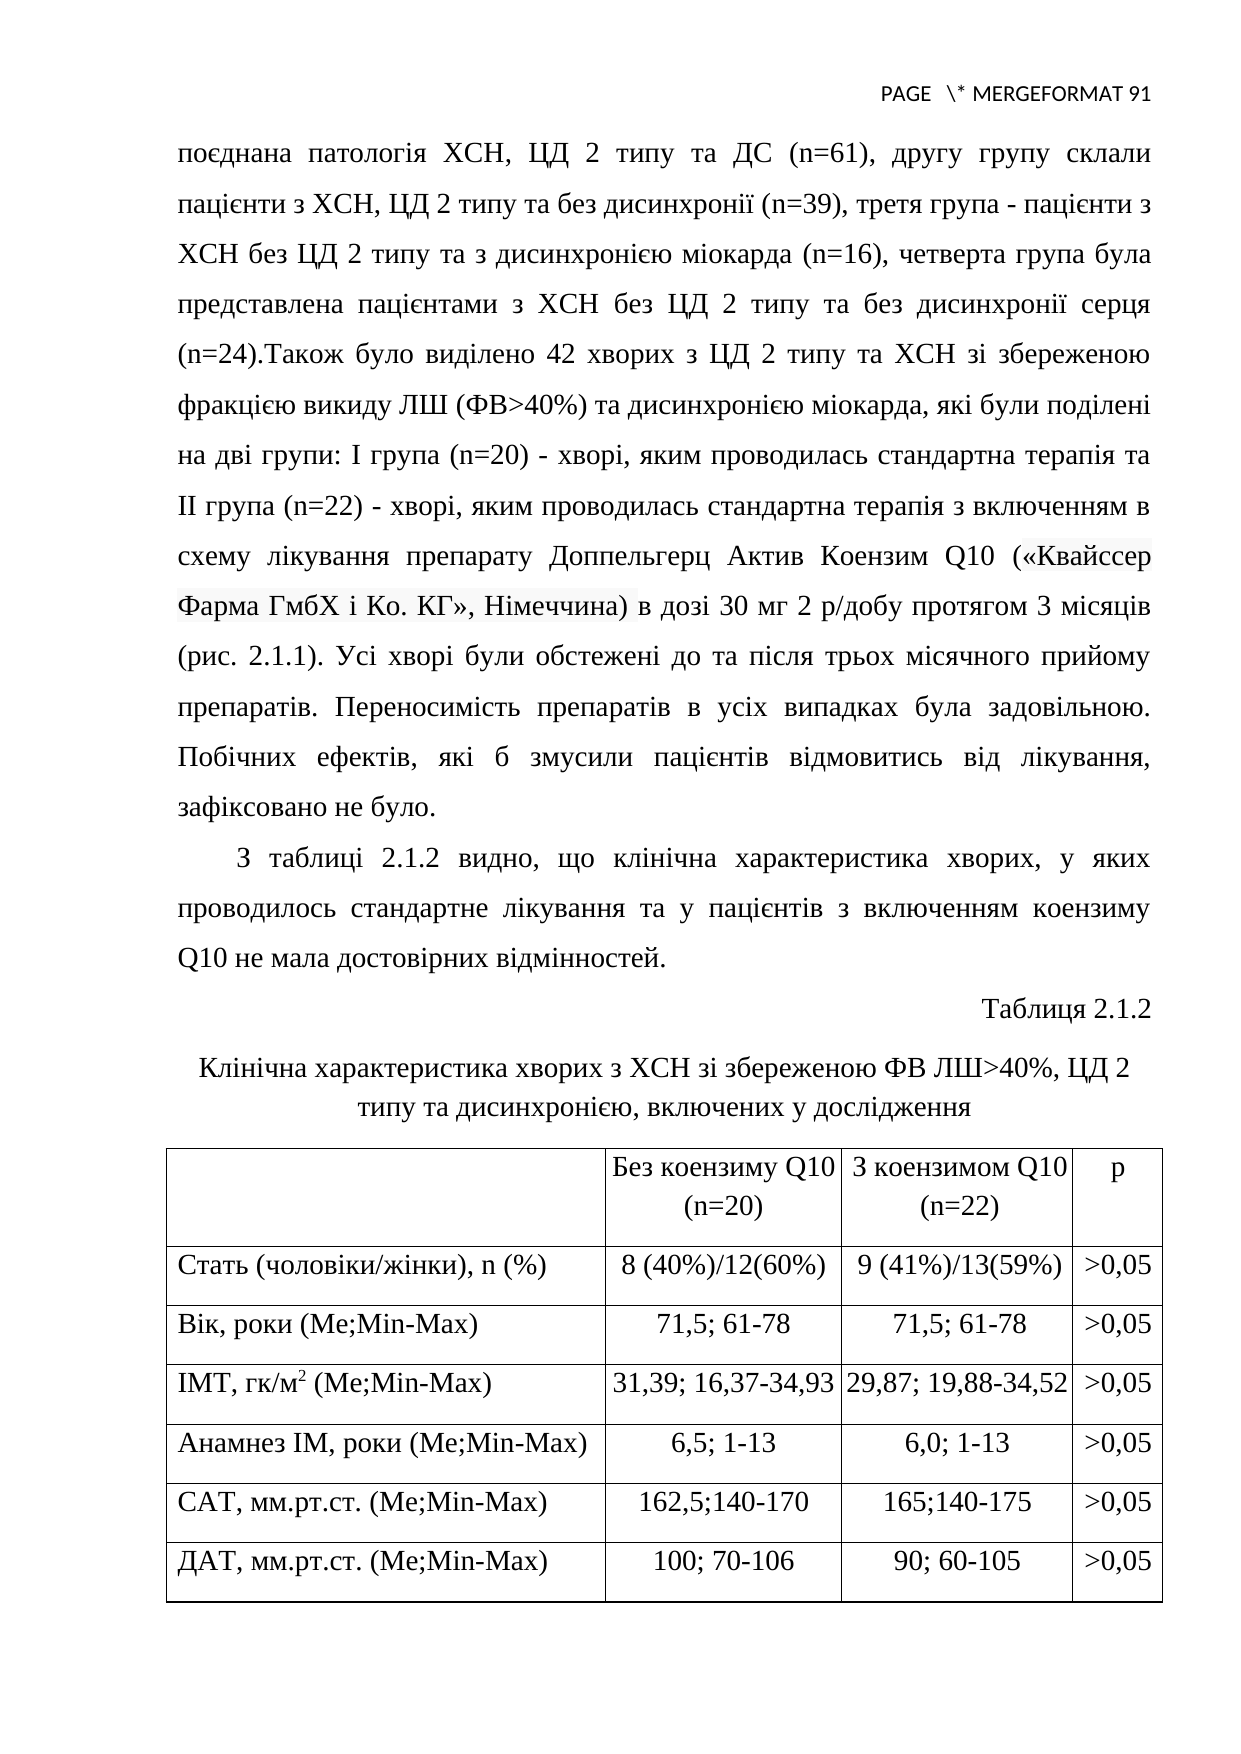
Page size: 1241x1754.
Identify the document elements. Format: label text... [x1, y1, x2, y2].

table_cell ДАТ, мм.рт.ст. (Ме;Min-Max) [167, 1543, 605, 1601]
table_cell САТ, мм.рт.ст. (Ме;Min-Max) [167, 1484, 605, 1542]
table_cell >0,05 [1073, 1306, 1162, 1364]
text Таблиця 2.1.2 [177, 991, 1152, 1024]
table_cell 90; 60-105 [842, 1543, 1072, 1601]
table_cell 6,0; 1-13 [842, 1425, 1072, 1483]
table_cell >0,05 [1073, 1425, 1162, 1483]
table_cell >0,05 [1073, 1365, 1162, 1424]
table_cell >0,05 [1073, 1484, 1162, 1542]
table_header Без коензиму Q10 (n=20) [606, 1149, 841, 1246]
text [177, 135, 1152, 823]
table_cell 165;140-175 [842, 1484, 1072, 1542]
table_header З коензимом Q10 (n=22) [842, 1149, 1072, 1246]
table_cell 6,5; 1-13 [606, 1425, 841, 1483]
table_cell 71,5; 61-78 [842, 1306, 1072, 1364]
table_cell 162,5;140-170 [606, 1484, 841, 1542]
table_cell 100; 70-106 [606, 1543, 841, 1601]
table_cell 8 (40%)/12(60%) [606, 1247, 841, 1305]
table_cell >0,05 [1073, 1247, 1162, 1305]
table_header [167, 1149, 605, 1246]
table_cell 9 (41%)/13(59%) [842, 1247, 1072, 1305]
table_cell Стать (чоловіки/жінки), n (%) [167, 1247, 605, 1305]
table_cell 31,39; 16,37-34,93 [606, 1365, 841, 1424]
table_cell ІМТ, гк/м2 (Ме;Min-Max) [167, 1365, 605, 1424]
table_cell Анамнез ІМ, роки (Ме;Min-Max) [167, 1425, 605, 1483]
table_cell >0,05 [1073, 1543, 1162, 1601]
table_header р [1073, 1149, 1162, 1246]
table_cell 29,87; 19,88-34,52 [842, 1365, 1072, 1424]
table_cell Вік, роки (Ме;Min-Max) [167, 1306, 605, 1364]
text З таблиці 2.1.2 видно, що клінічна характеристика хворих, у яких проводилось стандартне лікування та у пацієнтів з включенням коензиму Q10 не мала достовірних відмінностей. [177, 840, 1152, 974]
text Клінічна характеристика хворих з ХСН зі збереженою ФВ ЛШ>40%, ЦД 2 типу та дисинхронією, включених у дослідження [177, 1050, 1152, 1122]
table_cell 71,5; 61-78 [606, 1306, 841, 1364]
